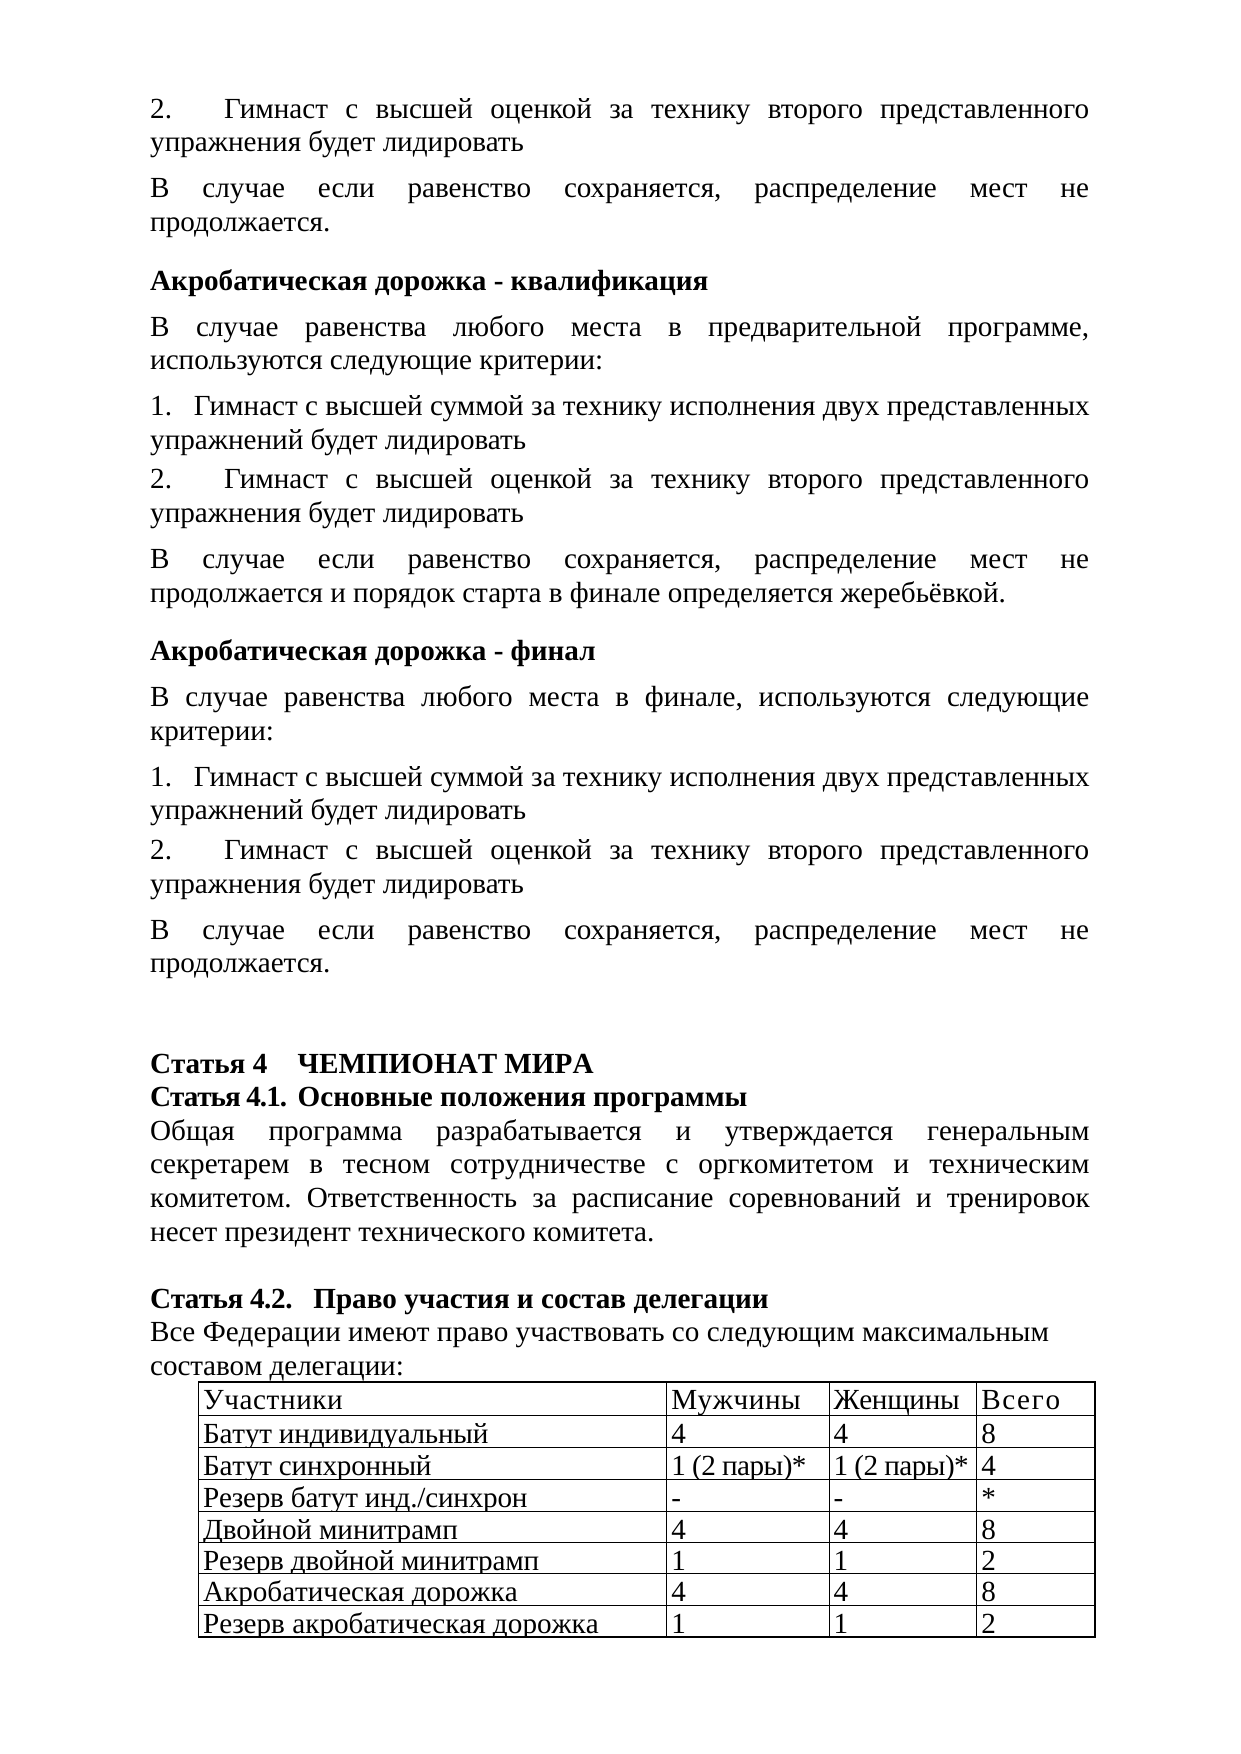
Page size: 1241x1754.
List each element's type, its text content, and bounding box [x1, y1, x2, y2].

table_cell Резерв батут инд./синхрон [199, 1480, 666, 1511]
table_cell Акробатическая дорожка [199, 1574, 666, 1605]
list Акробатическая дорожка - квалификация [150, 263, 1090, 296]
list 2. Гимнаст с высшей оценкой за технику второго представленного упражнения будет лидировать [150, 832, 1090, 899]
table_cell 1 [830, 1543, 976, 1573]
table_cell - [667, 1480, 829, 1511]
list Акробатическая дорожка - финал [150, 633, 1090, 667]
table_header Участники [199, 1383, 666, 1415]
table_cell 1 [830, 1606, 976, 1636]
table_cell 8 [977, 1574, 1094, 1605]
table_cell Резерв двойной минитрамп [199, 1543, 666, 1573]
text Статья 4.1. Основные положения программы [150, 1079, 1090, 1113]
table_cell Двойной минитрамп [199, 1512, 666, 1542]
table_cell 8 [977, 1512, 1094, 1542]
list 1. Гимнаст с высшей суммой за технику исполнения двух представленных упражнений будет лидировать [150, 759, 1090, 826]
text Статья 4 ЧЕМПИОНАТ МИРА [150, 1046, 1090, 1079]
table_cell * [977, 1480, 1094, 1511]
list В случае если равенство сохраняется, распределение мест не продолжается. [150, 912, 1090, 979]
table_cell 1 (2 пары)* [667, 1448, 829, 1479]
list 2. Гимнаст с высшей оценкой за технику второго представленного упражнения будет лидировать [150, 91, 1090, 158]
table_cell 2 [977, 1606, 1094, 1636]
list В случае равенства любого места в предварительной программе, используются следующие критерии: [150, 309, 1090, 376]
text Общая программа разрабатывается и утверждается генеральным секретарем в тесном сотрудничестве с оргкомитетом и техническим комитетом. Ответственность за расписание соревнований и тренировок несет президент технического комитета. [150, 1113, 1090, 1247]
table_cell 4 [977, 1448, 1094, 1479]
table_cell 1 (2 пары)* [830, 1448, 976, 1479]
table_header Мужчины [667, 1383, 829, 1415]
table_cell 1 [667, 1606, 829, 1636]
table_cell 2 [977, 1543, 1094, 1573]
list В случае если равенство сохраняется, распределение мест не продолжается. [150, 171, 1090, 238]
table_cell 4 [830, 1574, 976, 1605]
table_cell Резерв акробатическая дорожка [199, 1606, 666, 1636]
table_cell Батут синхронный [199, 1448, 666, 1479]
list В случае равенства любого места в финале, используются следующие критерии: [150, 679, 1090, 746]
list 2. Гимнаст с высшей оценкой за технику второго представленного упражнения будет лидировать [150, 462, 1090, 529]
table_cell 4 [667, 1512, 829, 1542]
table_cell 4 [830, 1512, 976, 1542]
list В случае если равенство сохраняется, распределение мест не продолжается и порядок старта в финале определяется жеребьёвкой. [150, 541, 1090, 608]
text Все Федерации имеют право участвовать со следующим максимальным составом делегации: [150, 1314, 1090, 1381]
table_header Женщины [830, 1383, 976, 1415]
table_cell 4 [667, 1574, 829, 1605]
text Статья 4.2. Право участия и состав делегации [150, 1281, 1090, 1314]
table_header Всего [977, 1383, 1094, 1415]
table_cell 4 [667, 1416, 829, 1447]
table_cell 8 [977, 1416, 1094, 1447]
table_cell 4 [830, 1416, 976, 1447]
table_cell - [830, 1480, 976, 1511]
list 1. Гимнаст с высшей суммой за технику исполнения двух представленных упражнений будет лидировать [150, 388, 1090, 455]
table_cell Батут индивидуальный [199, 1416, 666, 1447]
table_cell 1 [667, 1543, 829, 1573]
